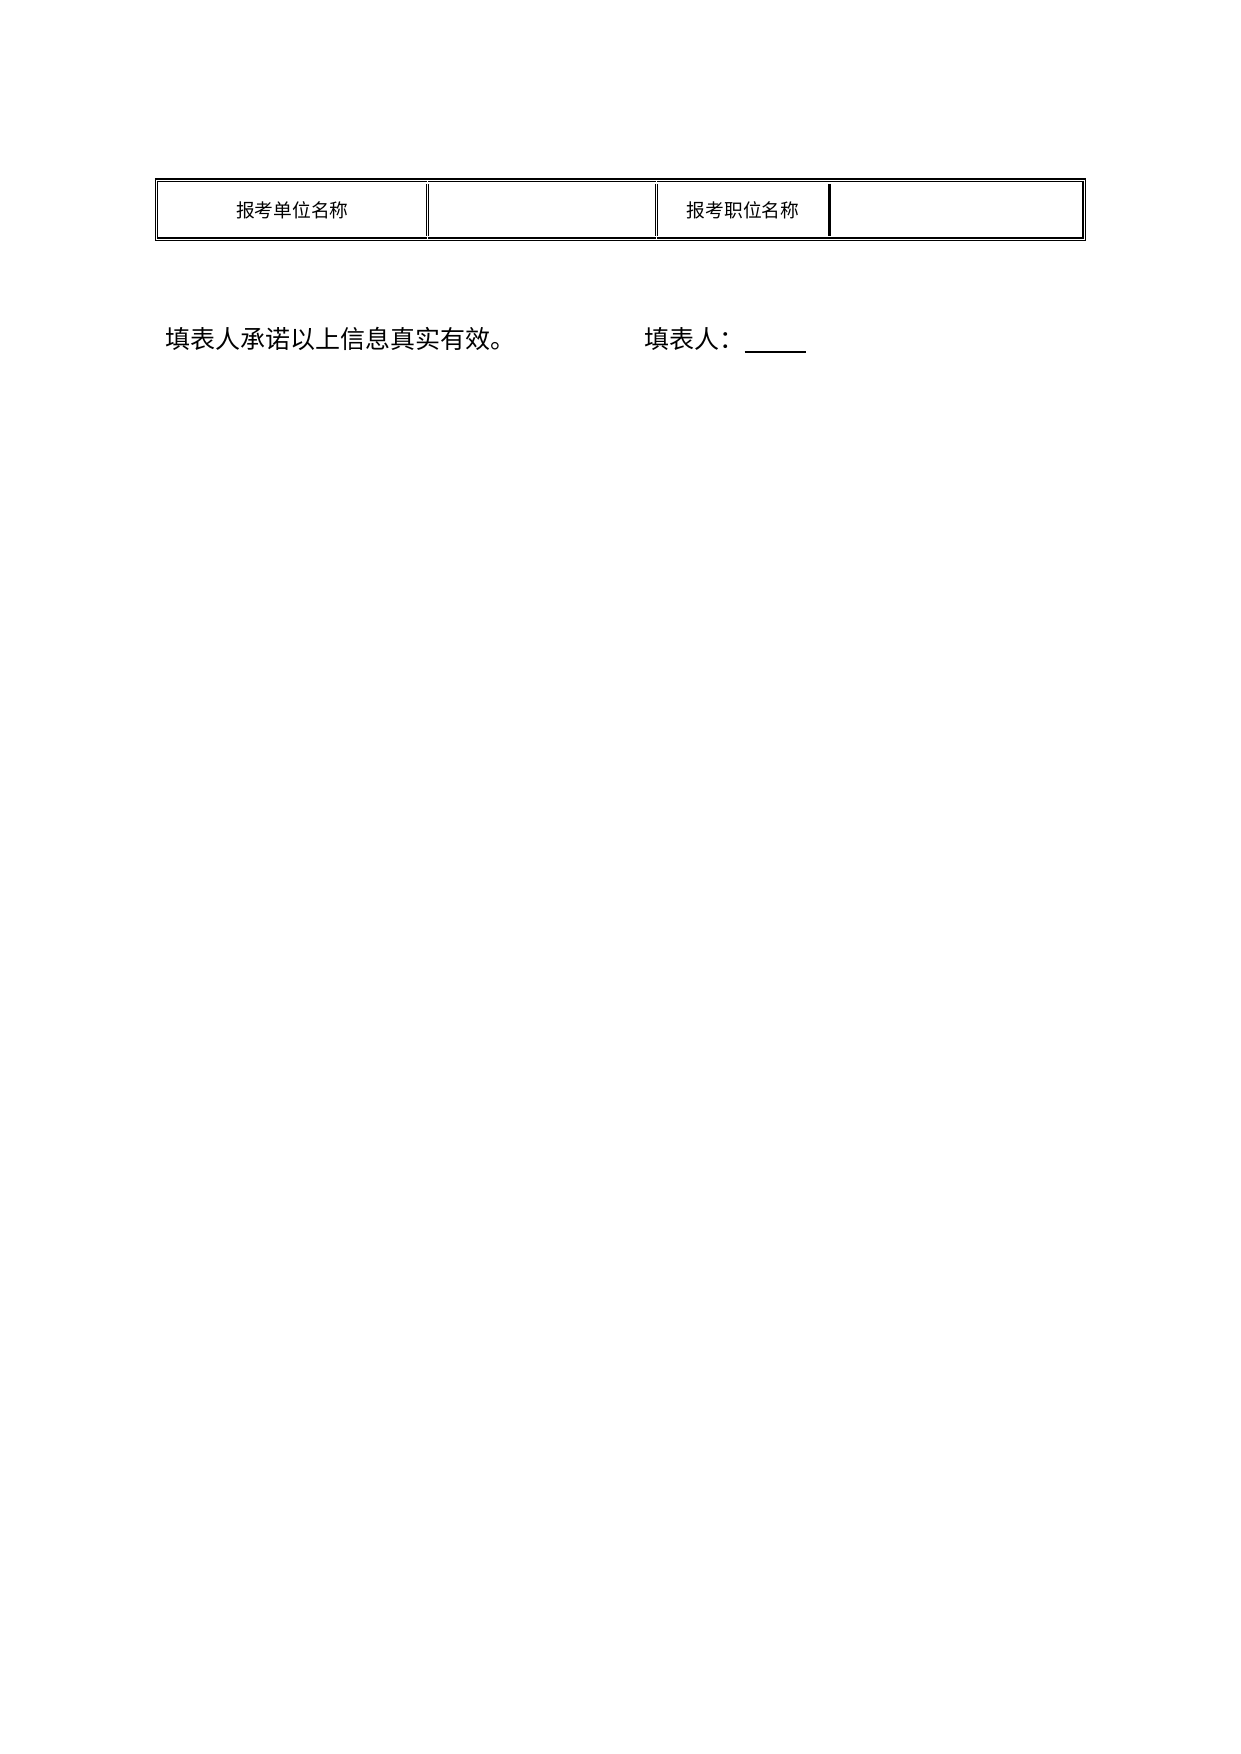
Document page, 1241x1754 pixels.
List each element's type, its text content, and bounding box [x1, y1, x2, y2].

text 填表人承诺以上信息真实有效。 填表人： [165, 306, 1075, 371]
table_cell 报考单位名称 [158, 182, 428, 237]
table_cell [428, 182, 656, 237]
table_cell [829, 182, 1082, 237]
table_cell 报考职位名称 [656, 182, 829, 237]
